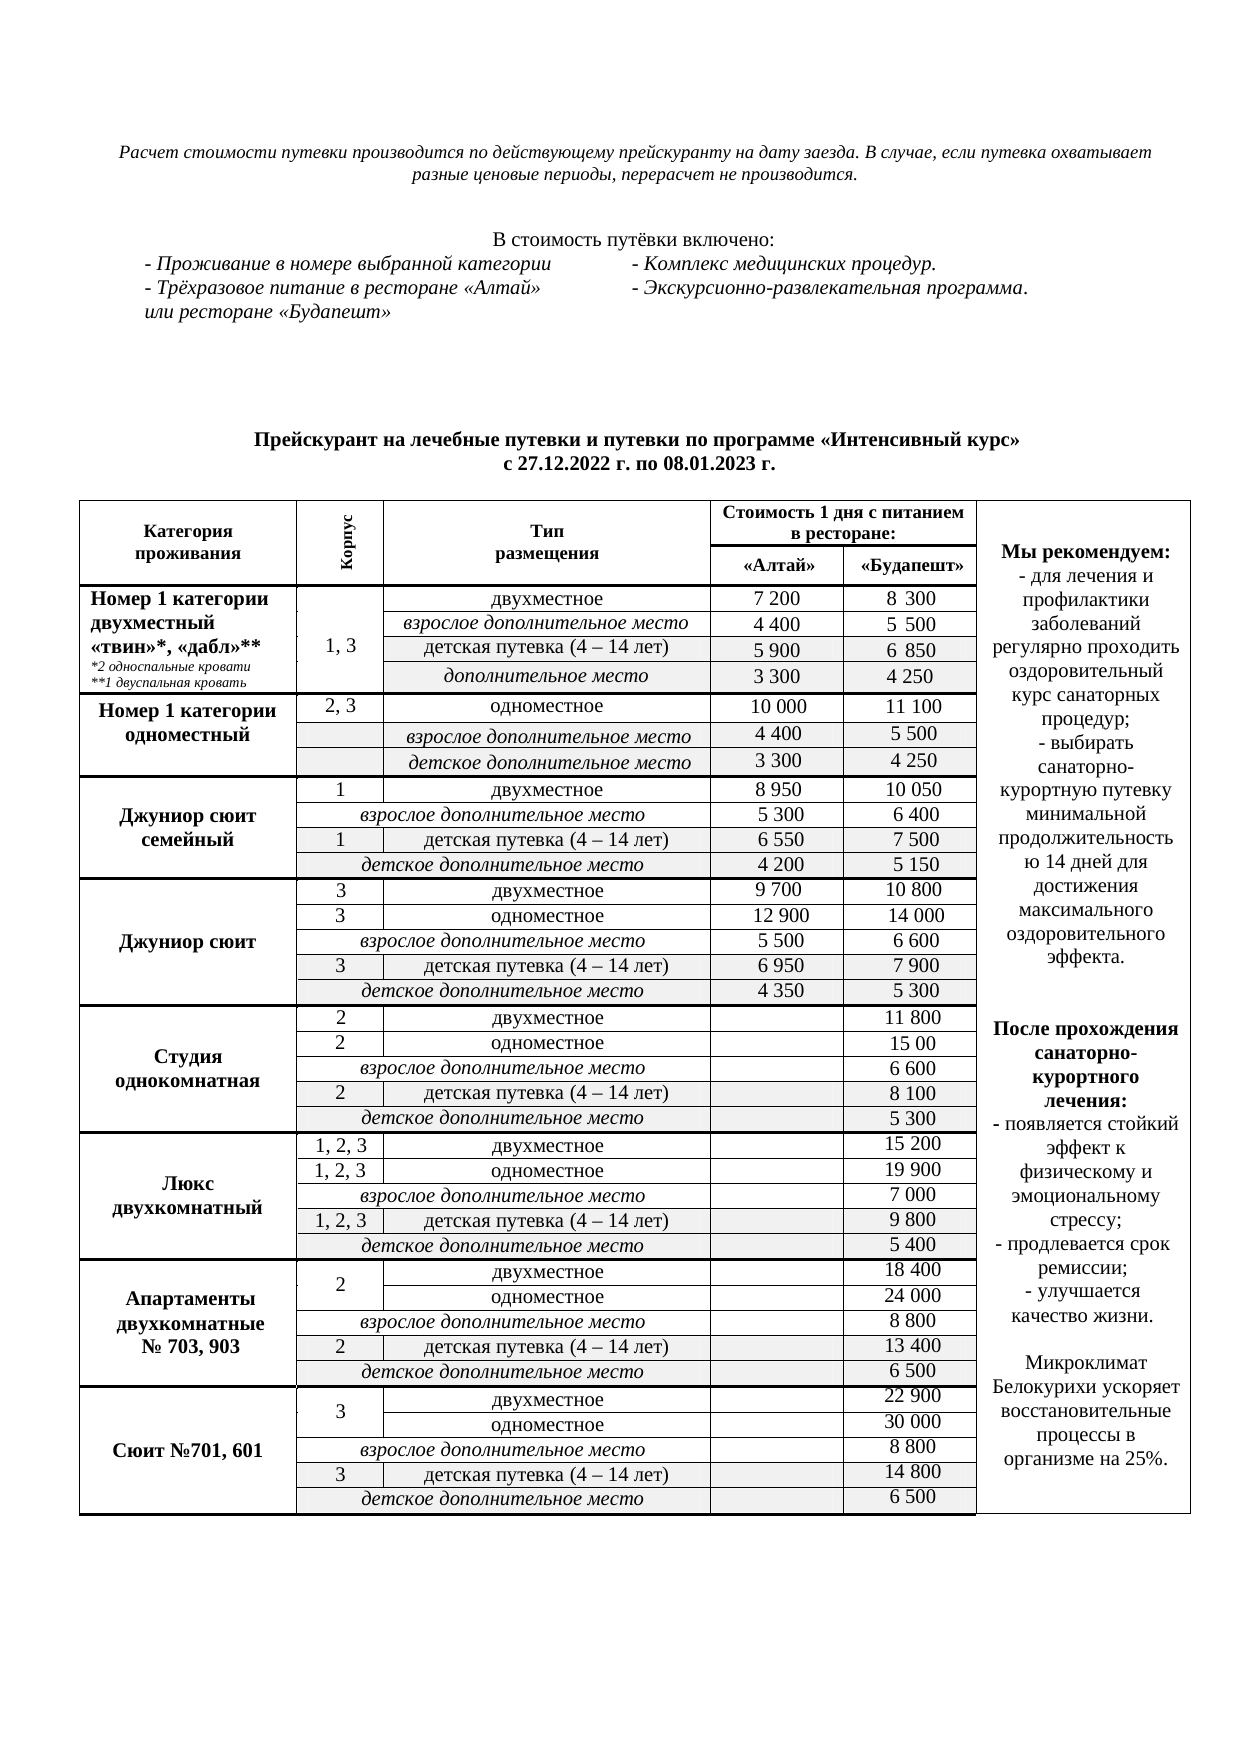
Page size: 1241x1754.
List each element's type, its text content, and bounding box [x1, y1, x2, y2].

text Апартаменты двухкомнатные № 703, 903 [113, 1286, 268, 1358]
text 2 двухместное 2 одноместное [329, 1005, 604, 1054]
text взрослое дополнительное место [360, 1437, 693, 1461]
text В стоимость путёвки включено: [492, 227, 1180, 251]
text Люкс двухкомнатный [112, 1171, 269, 1219]
text 3 двухместное 3 одноместное [329, 878, 604, 927]
text двухместное [491, 586, 693, 610]
text - улучшается качество жизни. [1011, 1279, 1161, 1327]
text Тип размещения [495, 521, 604, 563]
text 3 детская путевка (4 – 14 лет) детское дополнительное место [335, 953, 676, 1002]
text - Трёхразовое питание в ресторане «Алтай» - Экскурсионно-развлекательная программа. или ресторане «Будапешт» [144, 275, 1037, 323]
text взрослое дополнительное место [360, 1309, 693, 1333]
text Студия однокомнатная [115, 1044, 266, 1092]
text дополнительное место 2, 3 одноместное [325, 663, 656, 717]
text - Проживание в номере выбранной категории - Комплекс медицинских процедур. [144, 251, 1180, 275]
text Сюит №701, 601 [112, 1438, 280, 1462]
text курортную путевку минимальной продолжительность ю 14 дней для достижения максимального оздоровительного эффекта. [995, 778, 1177, 968]
text двухместное одноместное [484, 1387, 604, 1436]
text 1 детская путевка (4 – 14 лет) детское дополнительное место [335, 827, 676, 876]
text двухместное одноместное [484, 1259, 604, 1308]
text взрослое дополнительное место 1, 3 детская путевка (4 – 14 лет) [325, 611, 697, 658]
text Номер 1 категории двухместный «твин»*, «дабл»** *2 односпальные кровати **1 двуспальная кровать [90, 586, 275, 691]
text 10 000 11 100 4 400 5 500 3 300 4 250 [748, 694, 944, 772]
text 7 200 8 300 4 400 5 500 5 900 6 850 3 300 4 250 [753, 586, 936, 688]
text Стоимость 1 дня с питанием в ресторане: [722, 501, 969, 544]
text 2 детская путевка (4 – 14 лет) детское дополнительное место [335, 1080, 676, 1129]
text 3 детская путевка (4 – 14 лет) детское дополнительное место [335, 1462, 676, 1510]
text - продлевается срок ремиссии; [995, 1231, 1177, 1279]
text взрослое дополнительное место [360, 928, 693, 952]
text Категория проживания [135, 521, 246, 563]
text 1, 2, 3 детская путевка (4 – 14 лет) детское дополнительное место [314, 1207, 676, 1257]
text Прейскурант на лечебные путевки и путевки по программе «Интенсивный курс» с 27.12.2022 г. по 08.01.2023 г. [254, 428, 1032, 475]
text После прохождения санаторно-курортного лечения: [989, 1016, 1182, 1112]
text Джуниор сюит [119, 929, 280, 953]
text 8 950 10 050 5 300 6 400 6 550 7 500 4 200 5 150 9 700 10 800 12 900 14 000 5 500 6 600 6 950 7 900 4 350 5 300 [751, 777, 946, 1002]
text Мы рекомендуем: - для лечения и профилактики заболеваний [998, 539, 1174, 634]
text «Алтай» «Будапешт» [743, 554, 967, 575]
text взрослое дополнительное место [360, 1182, 693, 1207]
text 11 800 15 00 6 600 8 100 5 300 15 200 19 900 7 000 9 800 5 400 18 400 24 000 8 800 13 400 6 500 22 900 30 000 8 800 14 800 6 500 [881, 1005, 944, 1508]
text Расчет стоимости путевки производится по действующему прейскуранту на дату заезда. В случае, если путевка охватывает разные ценовые периоды, перерасчет не производится. [119, 141, 1155, 184]
text Номер 1 категории одноместный [98, 698, 283, 746]
text 1, 2, 3 двухместное 1, 2, 3 одноместное [309, 1132, 604, 1182]
text регулярно проходить оздоровительный курс санаторных процедур; - выбирать санаторно- [989, 635, 1183, 778]
text 1 двухместное взрослое дополнительное место [335, 777, 653, 826]
text взрослое дополнительное место детское дополнительное место [398, 724, 691, 774]
text Джуниор сюит семейный [119, 802, 262, 851]
text Микроклимат Белокурихи ускоряет восстановительные процессы в организме на 25%. [989, 1350, 1183, 1469]
text - появляется стойкий эффект к физическому и эмоциональному стрессу; [989, 1112, 1182, 1231]
text 2 детская путевка (4 – 14 лет) детское дополнительное место [335, 1334, 676, 1383]
text взрослое дополнительное место [360, 1055, 693, 1079]
